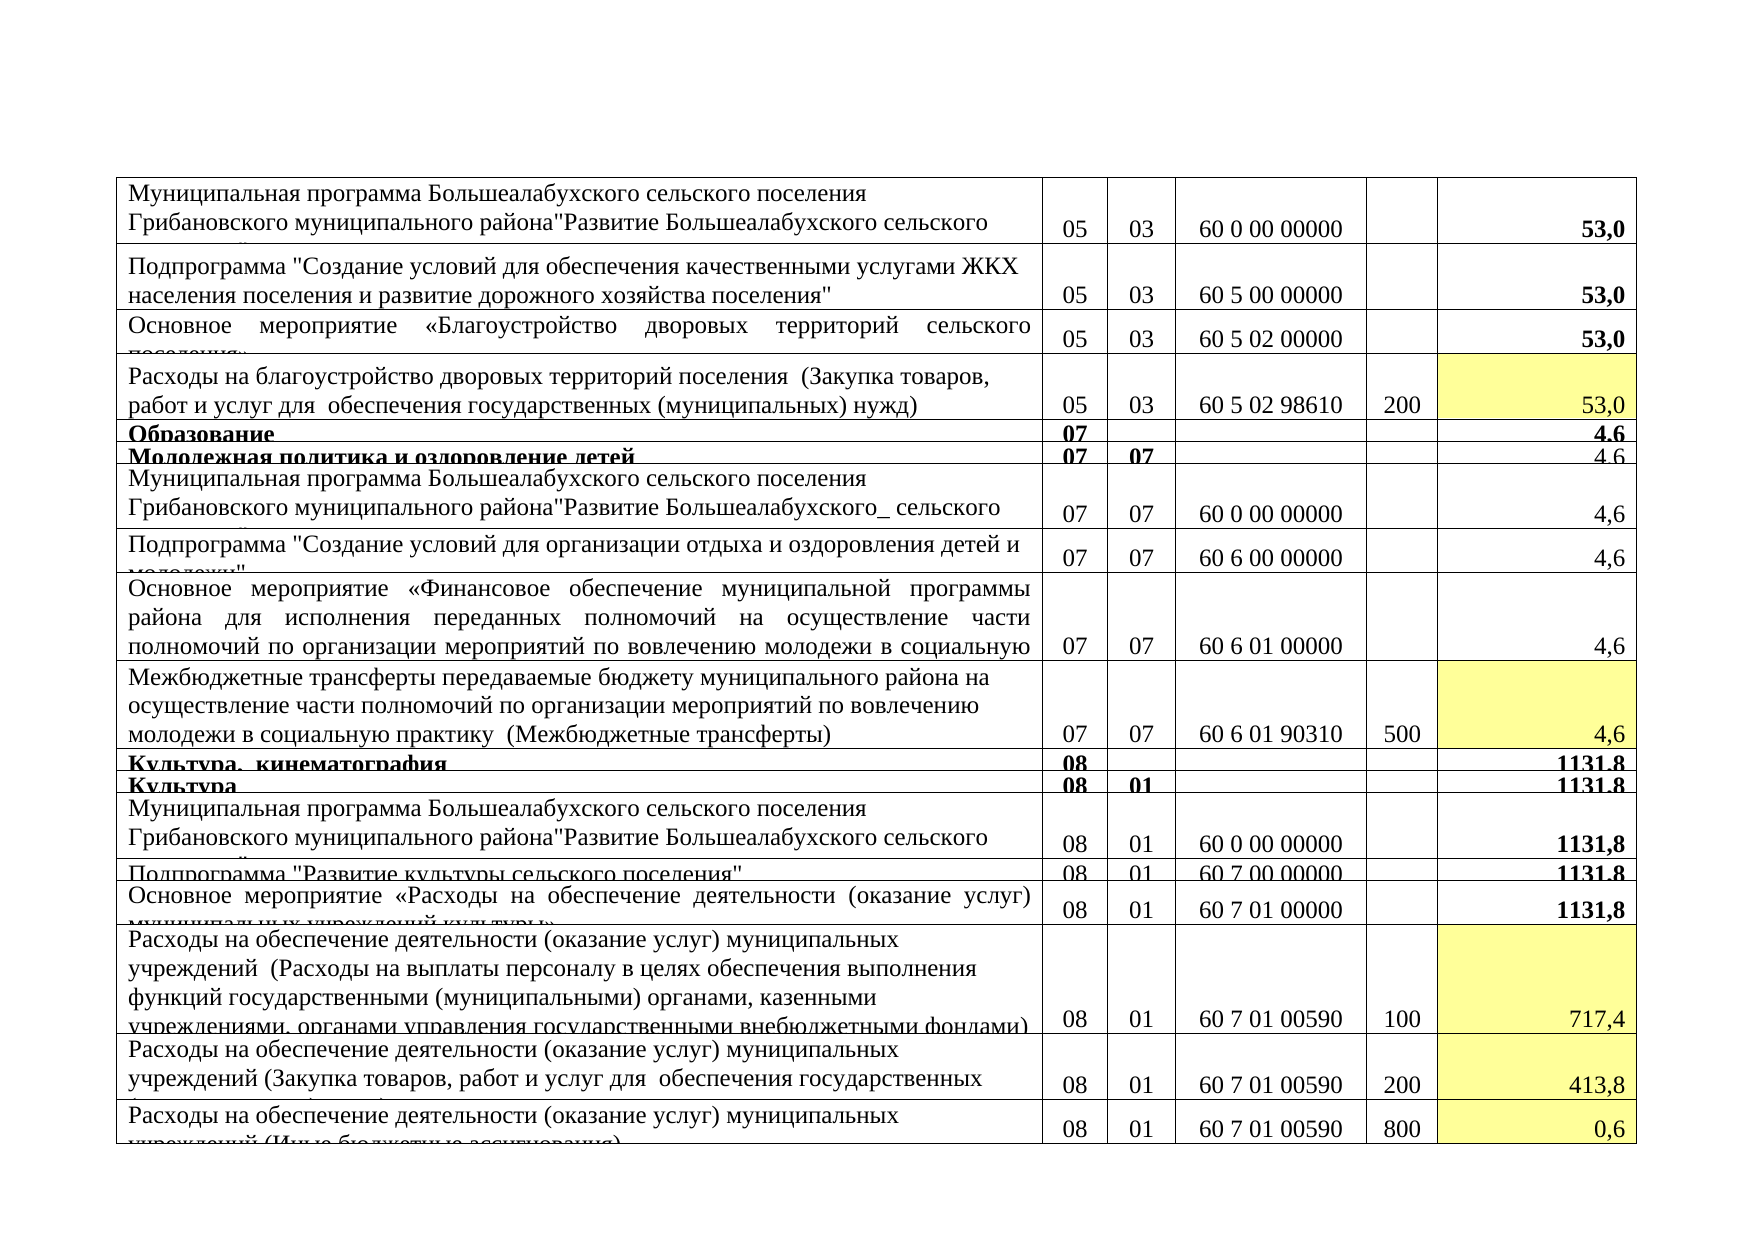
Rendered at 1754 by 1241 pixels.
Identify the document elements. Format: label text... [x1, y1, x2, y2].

table_cell 53,0 [1438, 178, 1636, 243]
table_cell 4,6 [1438, 442, 1636, 462]
table_cell [1367, 420, 1437, 441]
table_cell 200 [1367, 354, 1437, 418]
table_cell Расходы на благоустройство дворовых территорий поселения (Закупка товаров, работ и услуг для обеспечения государственных (муниципальных) нужд) [117, 354, 1042, 418]
table_cell 05 [1043, 178, 1107, 243]
table_cell 4,6 [1438, 661, 1636, 748]
table_cell 03 [1108, 354, 1175, 418]
table_cell 60 7 00 00000 [1176, 859, 1366, 879]
table_cell 100 [1367, 925, 1437, 1033]
table_cell [1367, 881, 1437, 923]
table_cell 07 [1108, 529, 1175, 572]
table_cell 60 6 01 00000 [1176, 573, 1366, 660]
table_cell 60 7 01 00000 [1176, 881, 1366, 923]
table_cell 53,0 [1438, 354, 1636, 418]
table_cell 07 [1108, 661, 1175, 748]
table_cell 07 [1043, 529, 1107, 572]
table_cell 05 [1043, 244, 1107, 309]
table_cell Расходы на обеспечение деятельности (оказание услуг) муниципальных учреждений (Расходы на выплаты персоналу в целях обеспечения выполнения функций государственными (муниципальными) органами, казенными учреждениями, органами управления государственными внебюджетными фондами) [117, 925, 1042, 1033]
table_cell 03 [1108, 244, 1175, 309]
table_cell Основное мероприятие «Финансовое обеспечение муниципальной программы района для исполнения переданных полномочий на осуществление части полномочий по организации мероприятий по вовлечению молодежи в социальную практику » [117, 573, 1042, 660]
table_cell 60 0 00 00000 [1176, 793, 1366, 858]
table_cell Культура [117, 771, 1042, 792]
table_cell 60 6 01 90310 [1176, 661, 1366, 748]
table_cell 0,6 [1438, 1100, 1636, 1143]
table_cell Межбюджетные трансферты передаваемые бюджету муниципального района на осуществление части полномочий по организации мероприятий по вовлечению молодежи в социальную практику (Межбюджетные трансферты) [117, 661, 1042, 748]
table_cell Основное мероприятие «Расходы на обеспечение деятельности (оказание услуг) муниципальных учреждений культуры» [117, 881, 1042, 923]
table_cell 05 [1043, 310, 1107, 353]
table_cell Расходы на обеспечение деятельности (оказание услуг) муниципальных учреждений (Закупка товаров, работ и услуг для обеспечения государственных (муниципальных) нужд) [117, 1034, 1042, 1099]
table_cell 01 [1108, 1034, 1175, 1099]
table_cell 07 [1108, 442, 1175, 462]
table_cell Муниципальная программа Большеалабухского сельского поселения Грибановского муниципального района"Развитие Большеалабухского_ сельского поселения" [117, 464, 1042, 528]
table_cell 08 [1043, 881, 1107, 923]
table_cell 07 [1043, 573, 1107, 660]
table_cell [1367, 771, 1437, 792]
table_cell 60 7 01 00590 [1176, 1034, 1366, 1099]
table_cell 200 [1367, 1034, 1437, 1099]
table_cell 07 [1108, 464, 1175, 528]
table_cell 1131,8 [1438, 793, 1636, 858]
table_cell [1176, 442, 1366, 462]
table_cell 4,6 [1438, 464, 1636, 528]
table_cell 08 [1043, 925, 1107, 1033]
table_cell 1131,8 [1438, 749, 1636, 770]
table_cell 01 [1108, 771, 1175, 792]
table_cell 07 [1108, 573, 1175, 660]
table_cell Муниципальная программа Большеалабухского сельского поселения Грибановского муниципального района"Развитие Большеалабухского сельского поселения" [117, 178, 1042, 243]
table_cell Основное мероприятие «Благоустройство дворовых территорий сельского поселения» [117, 310, 1042, 353]
table_cell Расходы на обеспечение деятельности (оказание услуг) муниципальных учреждений (Иные бюджетные ассигнования) [117, 1100, 1042, 1143]
table_cell 4,6 [1438, 529, 1636, 572]
table_cell 60 0 00 00000 [1176, 178, 1366, 243]
table_cell 08 [1043, 793, 1107, 858]
table_cell 05 [1043, 354, 1107, 418]
table_cell 01 [1108, 1100, 1175, 1143]
table_cell 60 5 02 98610 [1176, 354, 1366, 418]
table_cell 07 [1043, 442, 1107, 462]
table_cell 53,0 [1438, 244, 1636, 309]
table_cell 08 [1043, 1100, 1107, 1143]
table_cell [1367, 244, 1437, 309]
table_cell 1131,8 [1438, 771, 1636, 792]
table_cell 60 0 00 00000 [1176, 464, 1366, 528]
table_cell [1367, 573, 1437, 660]
table_cell 07 [1043, 420, 1107, 441]
table_cell 60 7 01 00590 [1176, 1100, 1366, 1143]
table_cell [1367, 464, 1437, 528]
table_cell Подпрограмма "Создание условий для организации отдыха и оздоровления детей и молодежи" [117, 529, 1042, 572]
table_cell 800 [1367, 1100, 1437, 1143]
table_cell 60 6 00 00000 [1176, 529, 1366, 572]
table_cell 500 [1367, 661, 1437, 748]
table_cell [1176, 749, 1366, 770]
table_cell 08 [1043, 749, 1107, 770]
table_cell 413,8 [1438, 1034, 1636, 1099]
table_cell [1367, 178, 1437, 243]
table_cell 03 [1108, 178, 1175, 243]
table_cell [1367, 442, 1437, 462]
table_cell 01 [1108, 881, 1175, 923]
table_cell [1367, 793, 1437, 858]
table_cell [1176, 771, 1366, 792]
table_cell [1367, 310, 1437, 353]
table_cell Культура, кинематография [117, 749, 1042, 770]
table_cell 60 5 00 00000 [1176, 244, 1366, 309]
table_cell Молодежная политика и оздоровление детей [117, 442, 1042, 462]
table_cell 53,0 [1438, 310, 1636, 353]
table_cell [1367, 859, 1437, 879]
table_cell [1108, 749, 1175, 770]
table_cell 07 [1043, 661, 1107, 748]
table_cell Подпрограмма "Развитие культуры сельского поселения" [117, 859, 1042, 879]
table_cell 01 [1108, 925, 1175, 1033]
table_cell [1176, 420, 1366, 441]
table_cell 08 [1043, 771, 1107, 792]
table_cell Подпрограмма "Создание условий для обеспечения качественными услугами ЖКХ населения поселения и развитие дорожного хозяйства поселения" [117, 244, 1042, 309]
table_cell [1367, 529, 1437, 572]
table_cell 03 [1108, 310, 1175, 353]
table_cell Образование [117, 420, 1042, 441]
table_cell 4,6 [1438, 420, 1636, 441]
table_cell 08 [1043, 1034, 1107, 1099]
table_cell 1131,8 [1438, 881, 1636, 923]
table_cell 717,4 [1438, 925, 1636, 1033]
table_cell [1108, 420, 1175, 441]
table_cell 4,6 [1438, 573, 1636, 660]
table_cell Муниципальная программа Большеалабухского сельского поселения Грибановского муниципального района"Развитие Большеалабухского сельского поселения" [117, 793, 1042, 858]
table_cell 01 [1108, 859, 1175, 879]
table_cell 07 [1043, 464, 1107, 528]
table_cell 60 7 01 00590 [1176, 925, 1366, 1033]
table_cell 08 [1043, 859, 1107, 879]
table_cell 1131,8 [1438, 859, 1636, 879]
table_cell 60 5 02 00000 [1176, 310, 1366, 353]
table_cell 01 [1108, 793, 1175, 858]
table_cell [1367, 749, 1437, 770]
